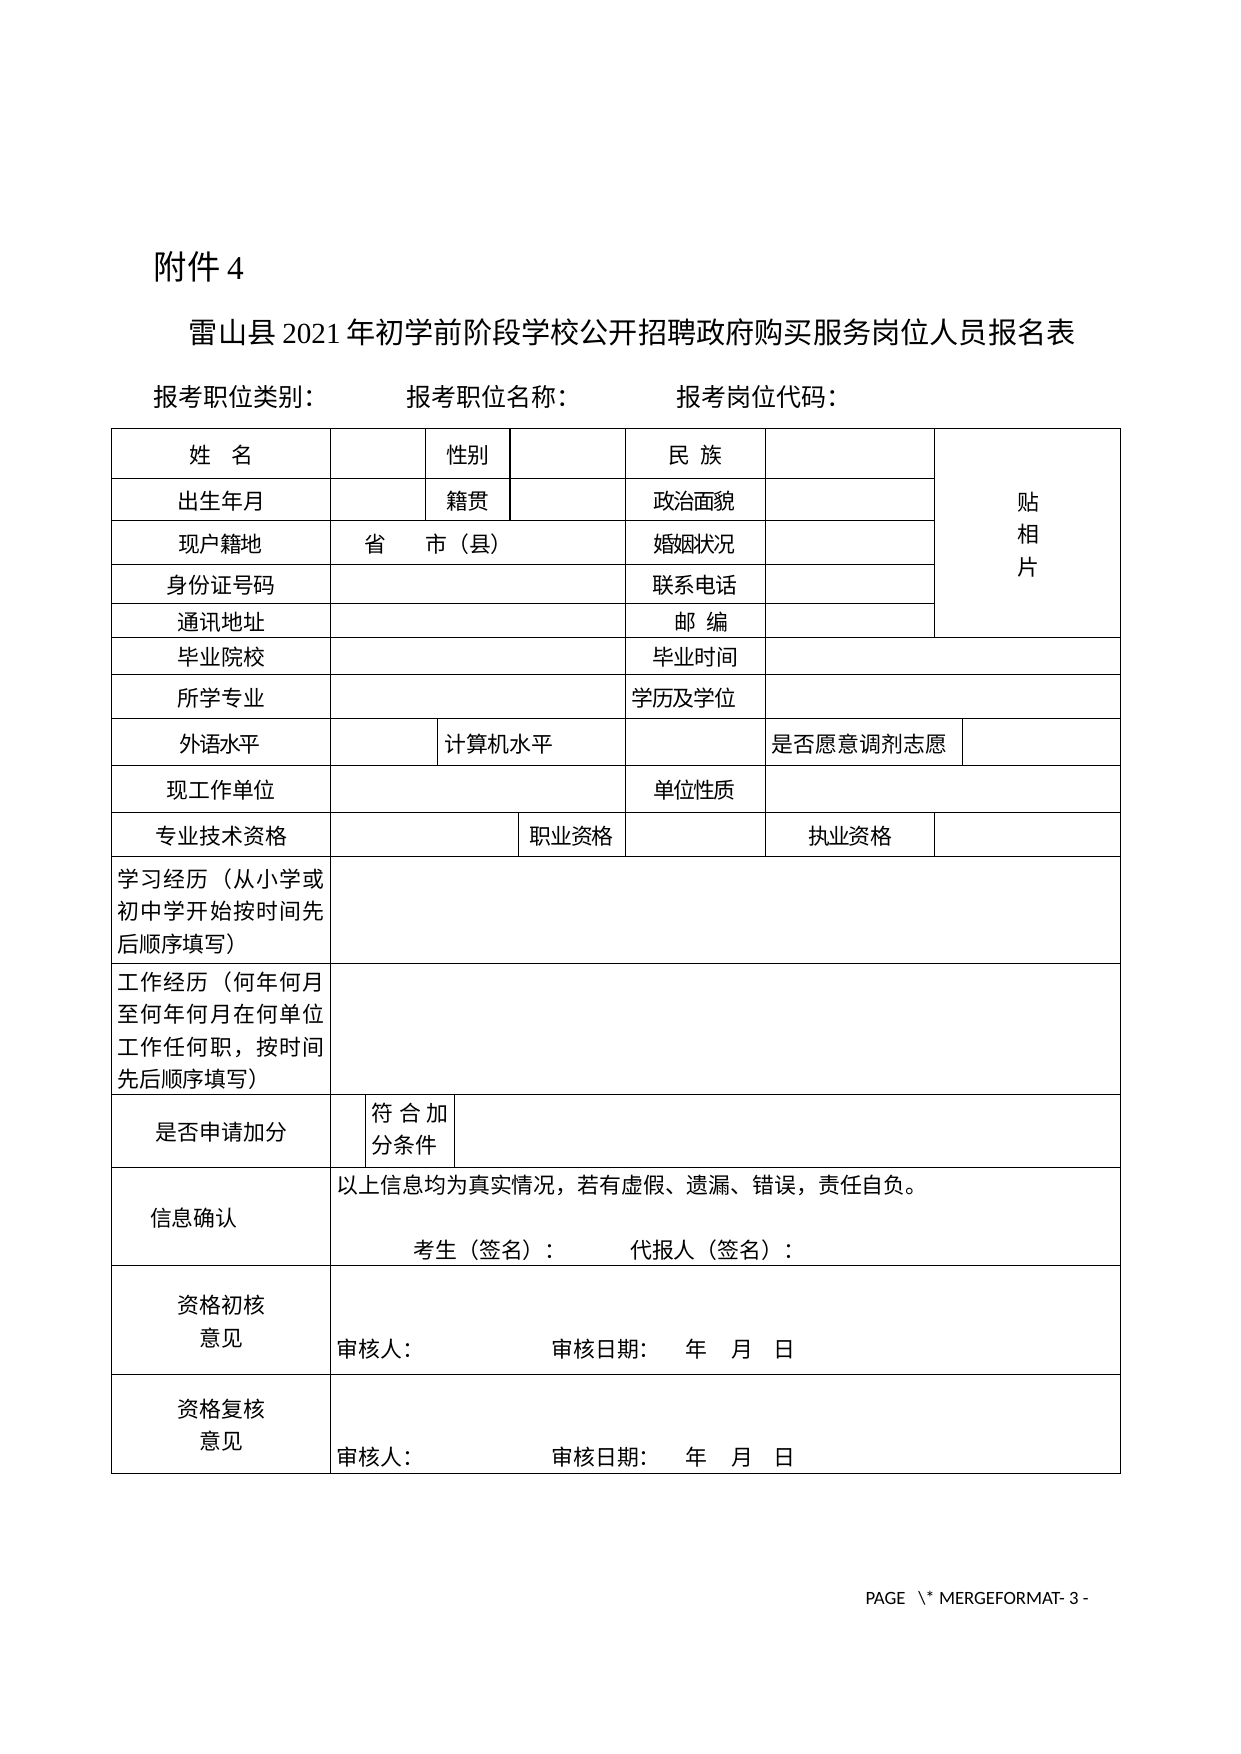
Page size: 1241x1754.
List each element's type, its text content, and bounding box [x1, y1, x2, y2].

table_cell [766, 565, 934, 603]
text 报考职位类别： 报考职位名称： 报考岗位代码： [153, 363, 1110, 428]
table_cell 工作经历（何年何月至何年何月在何单位工作任何职，按时间先后顺序填写） [112, 964, 330, 1094]
table_cell 单位性质 [626, 766, 765, 812]
table_cell [331, 857, 1120, 963]
table_cell 邮 编 [626, 604, 765, 637]
table_cell 学习经历（从小学或初中学开始按时间先后顺序填写） [112, 857, 330, 963]
table_header 民 族 [626, 429, 765, 478]
table_cell 籍贯 [426, 479, 509, 520]
table_header [766, 429, 934, 478]
table_header 贴 相 片 [935, 429, 1120, 637]
table_cell [963, 719, 1120, 765]
table_cell 省 市（县） [331, 521, 625, 564]
table_cell [331, 604, 625, 637]
table_cell 信息确认 [112, 1168, 330, 1265]
table_cell 毕业时间 [626, 638, 765, 674]
table_cell [766, 766, 1120, 812]
table_header [511, 429, 625, 478]
table_cell 通讯地址 [112, 604, 330, 637]
table_cell [331, 638, 625, 674]
table_cell [331, 565, 625, 603]
table_cell 联系电话 [626, 565, 765, 603]
table_cell 符合加分条件 [366, 1095, 454, 1167]
table_cell [935, 813, 1120, 856]
table_cell [766, 479, 934, 520]
table_header 姓 名 [112, 429, 330, 478]
table_cell 计算机水平 [438, 719, 625, 765]
table_cell 学历及学位 [626, 675, 765, 718]
table_cell [331, 964, 1120, 1094]
text 雷山县2021年初学前阶段学校公开招聘政府购买服务岗位人员报名表 [153, 298, 1110, 363]
table_cell 身份证号码 [112, 565, 330, 603]
table_cell [455, 1095, 1120, 1167]
table_cell [331, 675, 625, 718]
table_header 性别 [426, 429, 509, 478]
table_cell 毕业院校 [112, 638, 330, 674]
table_cell 所学专业 [112, 675, 330, 718]
table_cell [331, 766, 625, 812]
table_cell 出生年月 [112, 479, 330, 520]
table_cell 现工作单位 [112, 766, 330, 812]
text 附件4 [153, 233, 1110, 298]
table_cell 执业资格 [766, 813, 934, 856]
table_cell 职业资格 [519, 813, 625, 856]
table_cell [626, 813, 765, 856]
table_cell 现户籍地 [112, 521, 330, 564]
table_cell 资格复核 意见 [112, 1375, 330, 1472]
table_cell 外语水平 [112, 719, 330, 765]
table_cell [511, 479, 625, 520]
table_cell 政治面貌 [626, 479, 765, 520]
table_cell [766, 521, 934, 564]
table_cell 审核人： 审核日期： 年 月 日 [331, 1266, 1120, 1374]
table_cell 资格初核 意见 [112, 1266, 330, 1374]
table_cell [766, 604, 934, 637]
table_cell 婚姻状况 [626, 521, 765, 564]
table_cell [766, 638, 1120, 674]
table_cell [331, 813, 518, 856]
table_cell [331, 719, 437, 765]
table_cell [331, 1095, 365, 1167]
table_cell [766, 675, 1120, 718]
table_cell 是否愿意调剂志愿 [766, 719, 962, 765]
table_cell 是否申请加分 [112, 1095, 330, 1167]
table_cell [626, 719, 765, 765]
table_cell 专业技术资格 [112, 813, 330, 856]
table_cell 审核人： 审核日期： 年 月 日 [331, 1375, 1120, 1472]
table_cell [331, 479, 425, 520]
table_cell 以上信息均为真实情况，若有虚假、遗漏、错误，责任自负。 考生（签名）： 代报人（签名）： [331, 1168, 1120, 1265]
table_header [331, 429, 425, 478]
